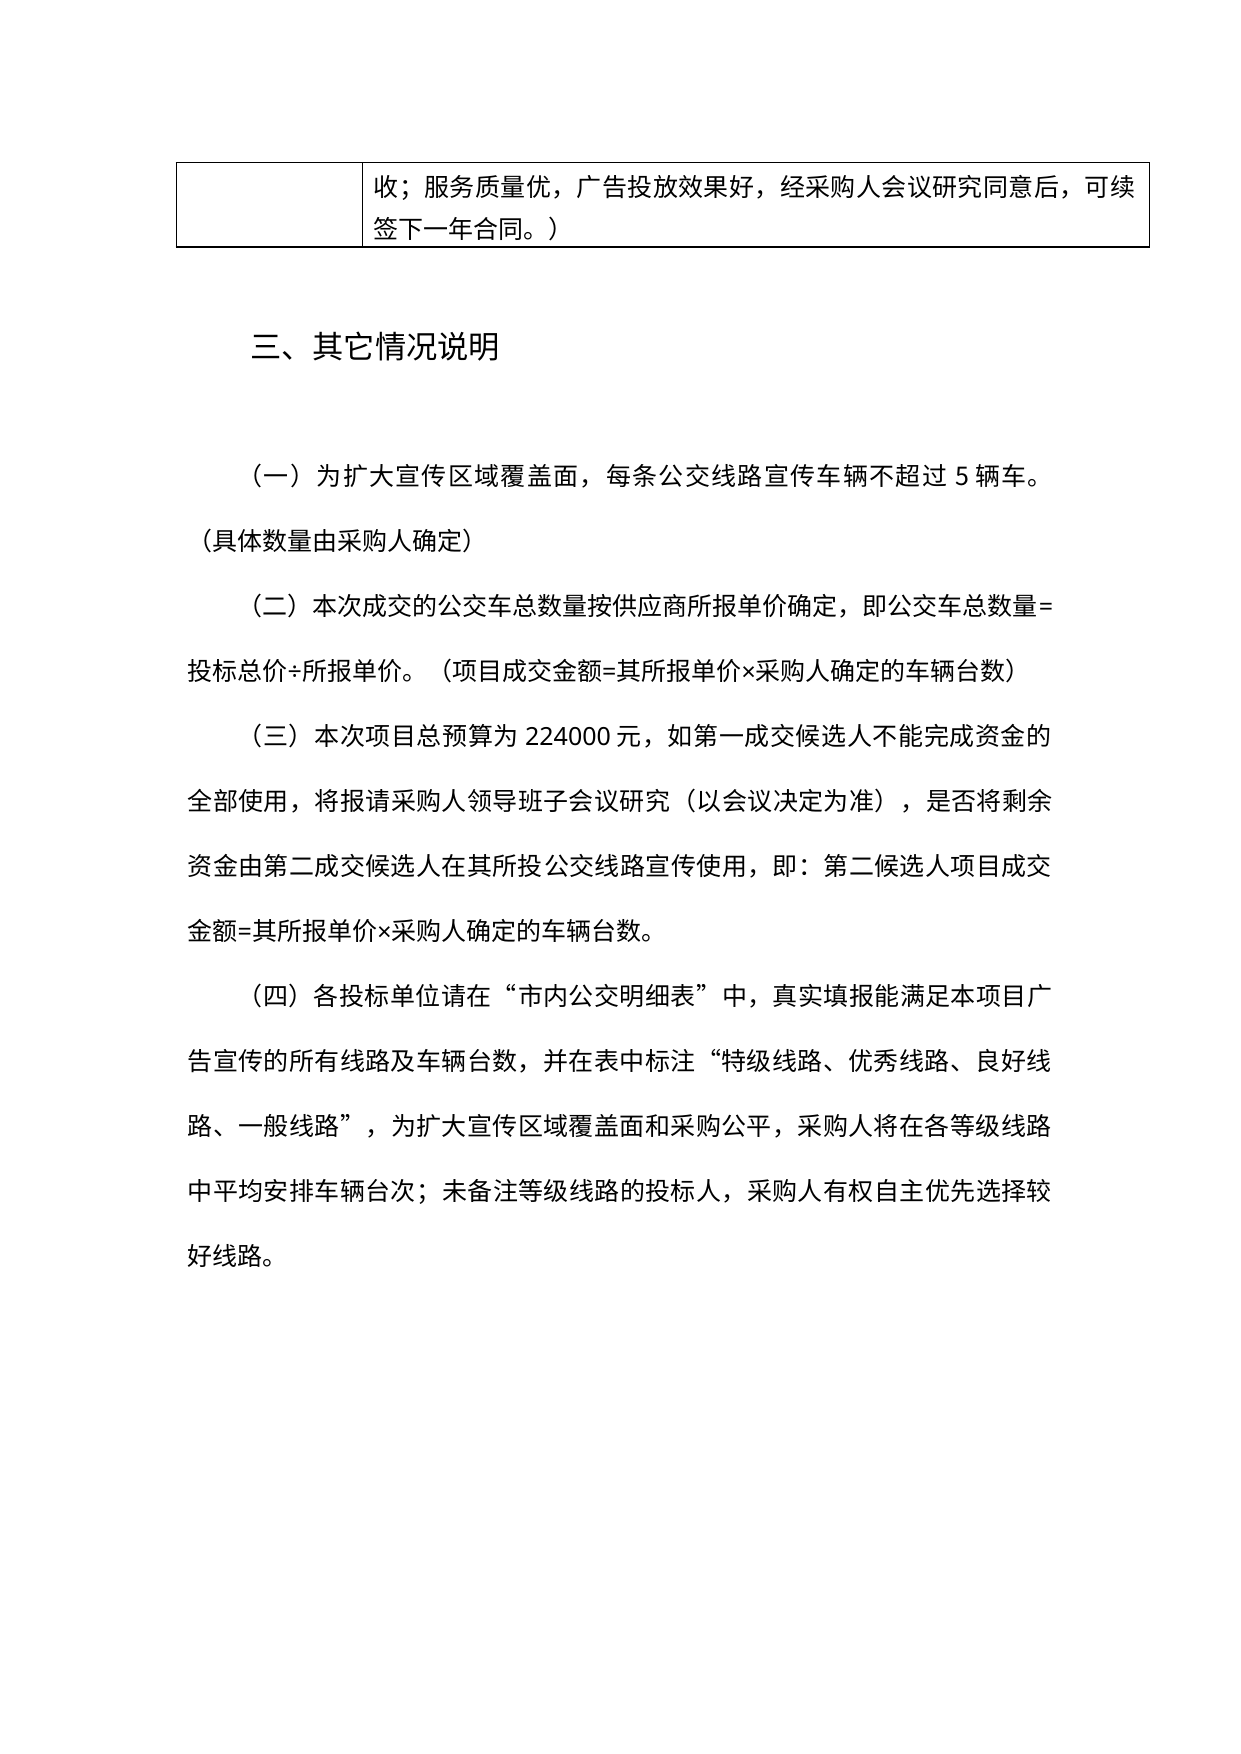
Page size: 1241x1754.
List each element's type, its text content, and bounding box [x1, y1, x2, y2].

text （一）为扩大宣传区域覆盖面，每条公交线路宣传车辆不超过5辆车。（具体数量由采购人确定） [187, 442, 1053, 572]
text （三）本次项目总预算为224000元，如第一成交候选人不能完成资金的全部使用，将报请采购人领导班子会议研究（以会议决定为准），是否将剩余资金由第二成交候选人在其所投公交线路宣传使用，即：第二候选人项目成交金额=其所报单价×采购人确定的车辆台数。 [187, 702, 1053, 962]
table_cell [363, 163, 1149, 246]
text （四）各投标单位请在“市内公交明细表”中，真实填报能满足本项目广告宣传的所有线路及车辆台数，并在表中标注“特级线路、优秀线路、良好线路、一般线路”，为扩大宣传区域覆盖面和采购公平，采购人将在各等级线路中平均安排车辆台次；未备注等级线路的投标人，采购人有权自主优先选择较好线路。 [187, 962, 1053, 1287]
text （二）本次成交的公交车总数量按供应商所报单价确定，即公交车总数量=投标总价÷所报单价。（项目成交金额=其所报单价×采购人确定的车辆台数） [187, 572, 1053, 702]
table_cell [177, 163, 362, 246]
text 三、其它情况说明 [187, 312, 1053, 377]
